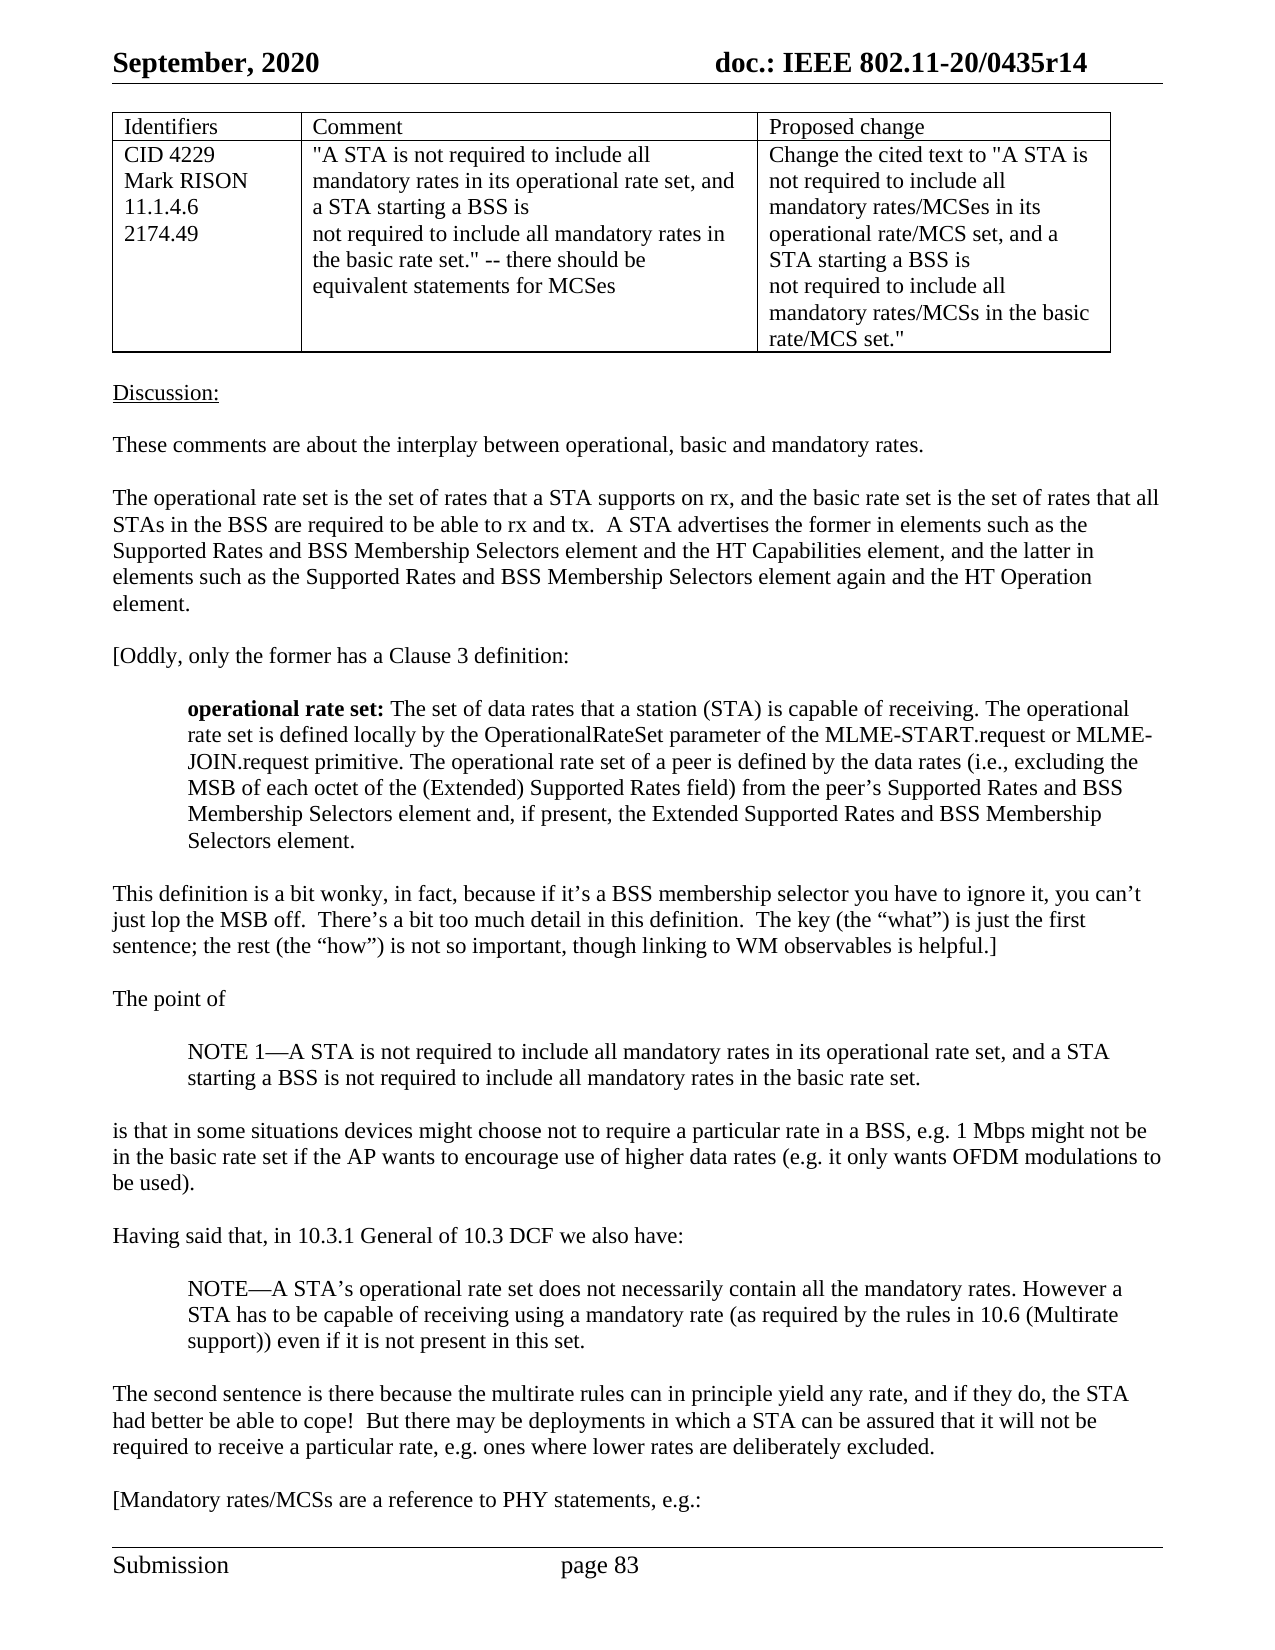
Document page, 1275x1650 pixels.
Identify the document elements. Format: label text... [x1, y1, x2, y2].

text NOTE 1—A STA is not required to include all mandatory rates in its operational rate set, and a STA starting a BSS is not required to include all mandatory rates in the basic rate set. [187, 1038, 1163, 1090]
text [Oddly, only the former has a Clause 3 definition: [112, 642, 1163, 669]
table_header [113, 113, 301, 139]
text NOTE—A STA’s operational rate set does not necessarily contain all the mandatory rates. However a STA has to be capable of receiving using a mandatory rate (as required by the rules in 10.6 (Multirate support)) even if it is not present in this set. [187, 1275, 1163, 1354]
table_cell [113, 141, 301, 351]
text This definition is a bit wonky, in fact, because if it’s a BSS membership selector you have to ignore it, you can’t just lop the MSB off. There’s a bit too much detail in this definition. The key (the “what”) is just the first sentence; the rest (the “how”) is not so important, though linking to WM observables is helpful.] [112, 879, 1163, 959]
text is that in some situations devices might choose not to require a particular rate in a BSS, e.g. 1 Mbps might not be in the basic rate set if the AP wants to encourage use of higher data rates (e.g. it only wants OFDM modulations to be used). [112, 1117, 1163, 1196]
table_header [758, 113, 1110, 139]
text The second sentence is there because the multirate rules can in principle yield any rate, and if they do, the STA had better be able to cope! But there may be deployments in which a STA can be assured that it will not be required to receive a particular rate, e.g. ones where lower rates are deliberately excluded. [112, 1380, 1163, 1459]
text [Mandatory rates/MCSs are a reference to PHY statements, e.g.: [112, 1486, 1163, 1512]
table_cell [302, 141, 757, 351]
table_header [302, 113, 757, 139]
text The point of [112, 985, 1163, 1011]
text These comments are about the interplay between operational, basic and mandatory rates. [112, 432, 1163, 458]
text Discussion: [112, 379, 1163, 405]
text Having said that, in 10.3.1 General of 10.3 DCF we also have: [112, 1222, 1163, 1248]
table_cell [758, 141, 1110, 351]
text The operational rate set is the set of rates that a STA supports on rx, and the basic rate set is the set of rates that all STAs in the BSS are required to be able to rx and tx. A STA advertises the former in elements such as the Supported Rates and BSS Membership Selectors element and the HT Capabilities element, and the latter in elements such as the Supported Rates and BSS Membership Selectors element again and the HT Operation element. [112, 484, 1163, 616]
text operational rate set: The set of data rates that a station (STA) is capable of receiving. The operational rate set is defined locally by the OperationalRateSet parameter of the MLME-START.request or MLME-JOIN.request primitive. The operational rate set of a peer is defined by the data rates (i.e., excluding the MSB of each octet of the (Extended) Supported Rates field) from the peer’s Supported Rates and BSS Membership Selectors element and, if present, the Extended Supported Rates and BSS Membership Selectors element. [187, 695, 1163, 853]
